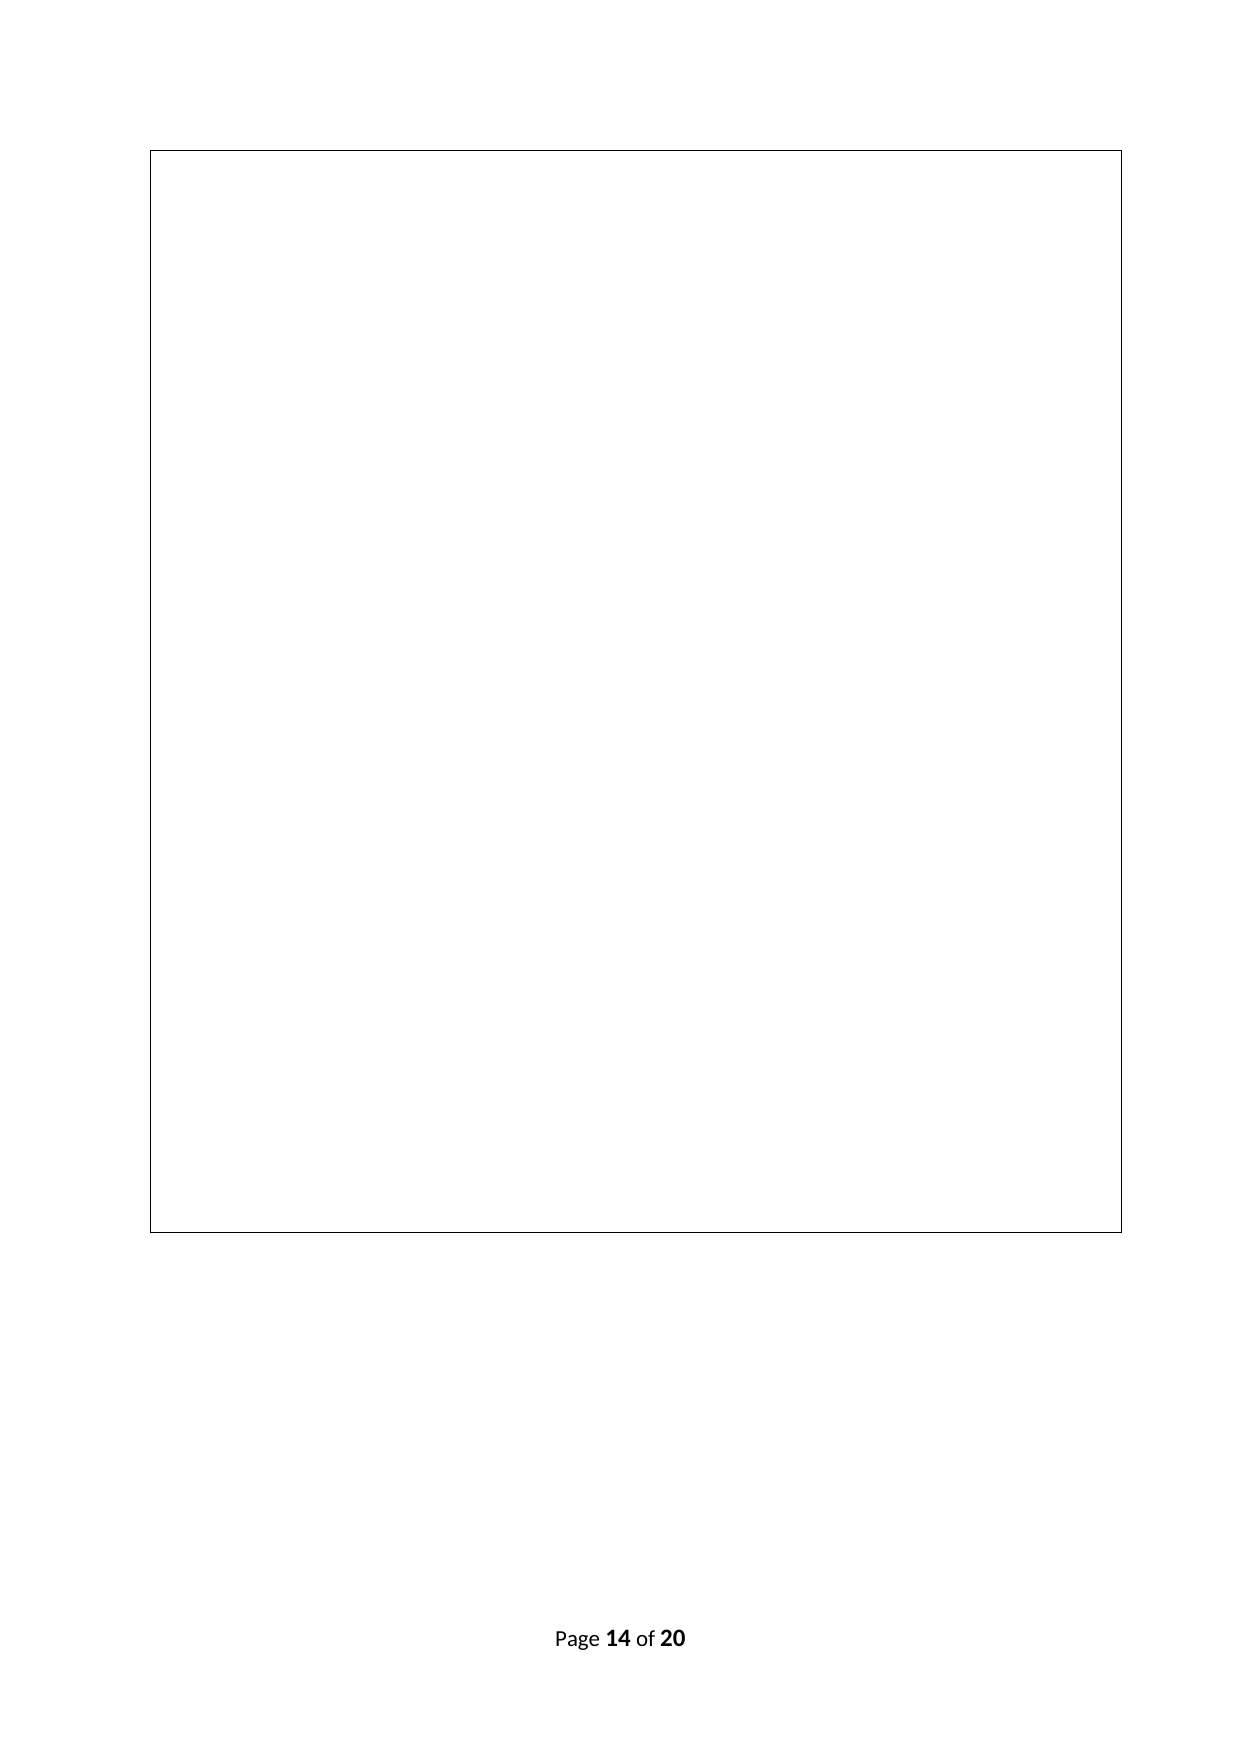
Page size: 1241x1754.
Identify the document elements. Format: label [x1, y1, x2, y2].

table_header [151, 151, 1121, 1232]
